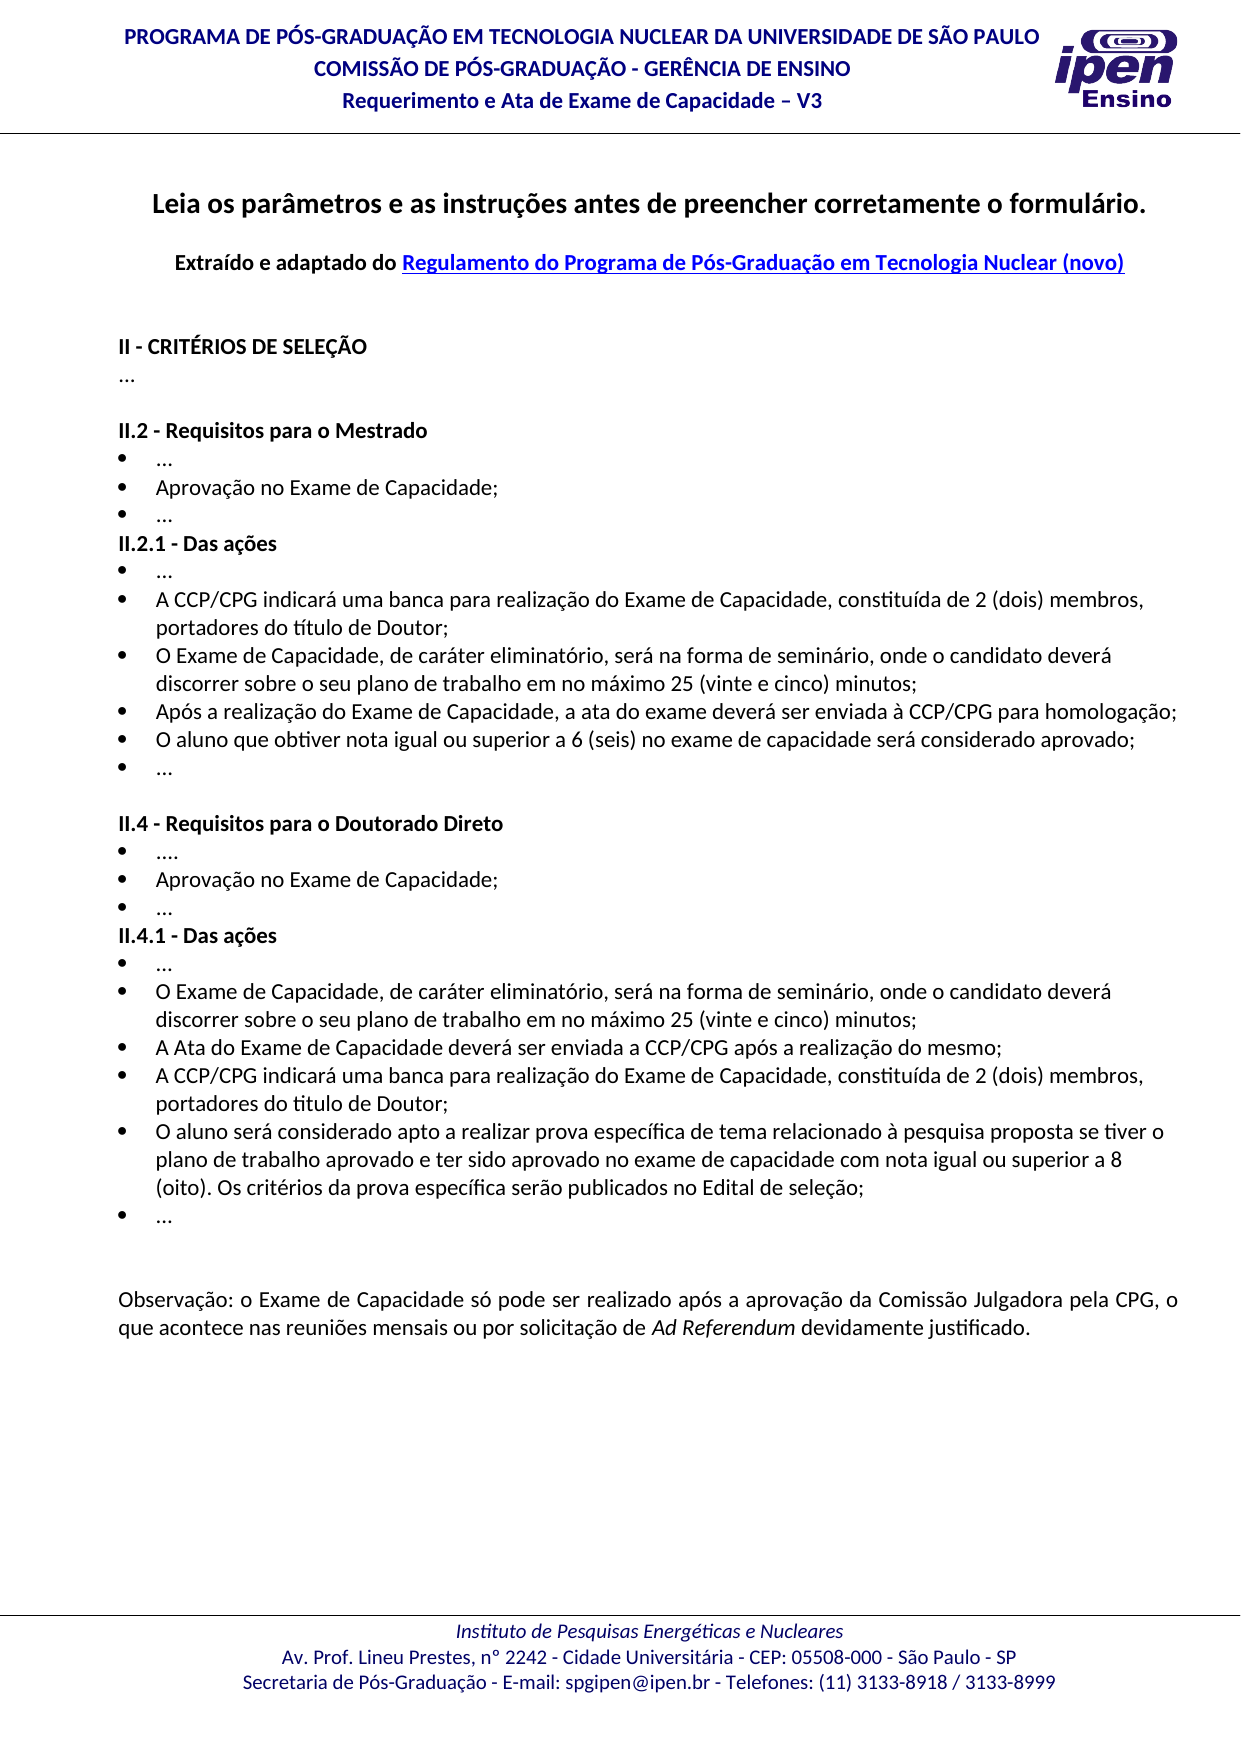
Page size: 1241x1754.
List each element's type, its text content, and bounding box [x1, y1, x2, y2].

list ... [118, 444, 1181, 473]
text II - CRITÉRIOS DE SELEÇÃO [118, 332, 1181, 361]
text II.4 - Requisitos para o Doutorado Direto [118, 809, 1181, 837]
list Após a realização do Exame de Capacidade, a ata do exame deverá ser enviada à CCP/CPG para homologação; [118, 697, 1181, 725]
picture [1054, 28, 1178, 108]
list ... [118, 1201, 1181, 1229]
text ... [118, 361, 1181, 388]
list O aluno será considerado apto a realizar prova específica de tema relacionado à pesquisa proposta se tiver o plano de trabalho aprovado e ter sido aprovado no exame de capacidade com nota igual ou superior a 8 (oito). Os critérios da prova específica serão publicados no Edital de seleção; [118, 1117, 1181, 1201]
list ... [118, 753, 1181, 781]
list ... [118, 501, 1181, 529]
list A Ata do Exame de Capacidade deverá ser enviada a CCP/CPG após a realização do mesmo; [118, 1033, 1181, 1061]
list Aprovação no Exame de Capacidade; [118, 473, 1181, 501]
list O Exame de Capacidade, de caráter eliminatório, será na forma de seminário, onde o candidato deverá discorrer sobre o seu plano de trabalho em no máximo 25 (vinte e cinco) minutos; [118, 977, 1181, 1033]
text II.2 - Requisitos para o Mestrado [118, 417, 1181, 444]
list ... [118, 949, 1181, 977]
list .... [118, 837, 1181, 865]
list O Exame de Capacidade, de caráter eliminatório, será na forma de seminário, onde o candidato deverá discorrer sobre o seu plano de trabalho em no máximo 25 (vinte e cinco) minutos; [118, 641, 1181, 697]
text II.2.1 - Das ações [118, 529, 1181, 557]
text Extraído e adaptado do Regulamento do Programa de Pós-Graduação em Tecnologia Nuclear (novo) [118, 248, 1181, 276]
list Aprovação no Exame de Capacidade; [118, 865, 1181, 893]
list ... [118, 893, 1181, 921]
list A CCP/CPG indicará uma banca para realização do Exame de Capacidade, constituída de 2 (dois) membros, portadores do título de Doutor; [118, 585, 1181, 641]
list ... [118, 557, 1181, 585]
list O aluno que obtiver nota igual ou superior a 6 (seis) no exame de capacidade será considerado aprovado; [118, 725, 1181, 753]
text II.4.1 - Das ações [118, 921, 1181, 949]
text Observação: o Exame de Capacidade só pode ser realizado após a aprovação da Comissão Julgadora pela CPG, o que acontece nas reuniões mensais ou por solicitação de Ad Referendum devidamente justificado. [118, 1285, 1181, 1341]
text Leia os parâmetros e as instruções antes de preencher corretamente o formulário. [118, 185, 1181, 220]
list A CCP/CPG indicará uma banca para realização do Exame de Capacidade, constituída de 2 (dois) membros, portadores do titulo de Doutor; [118, 1061, 1181, 1117]
